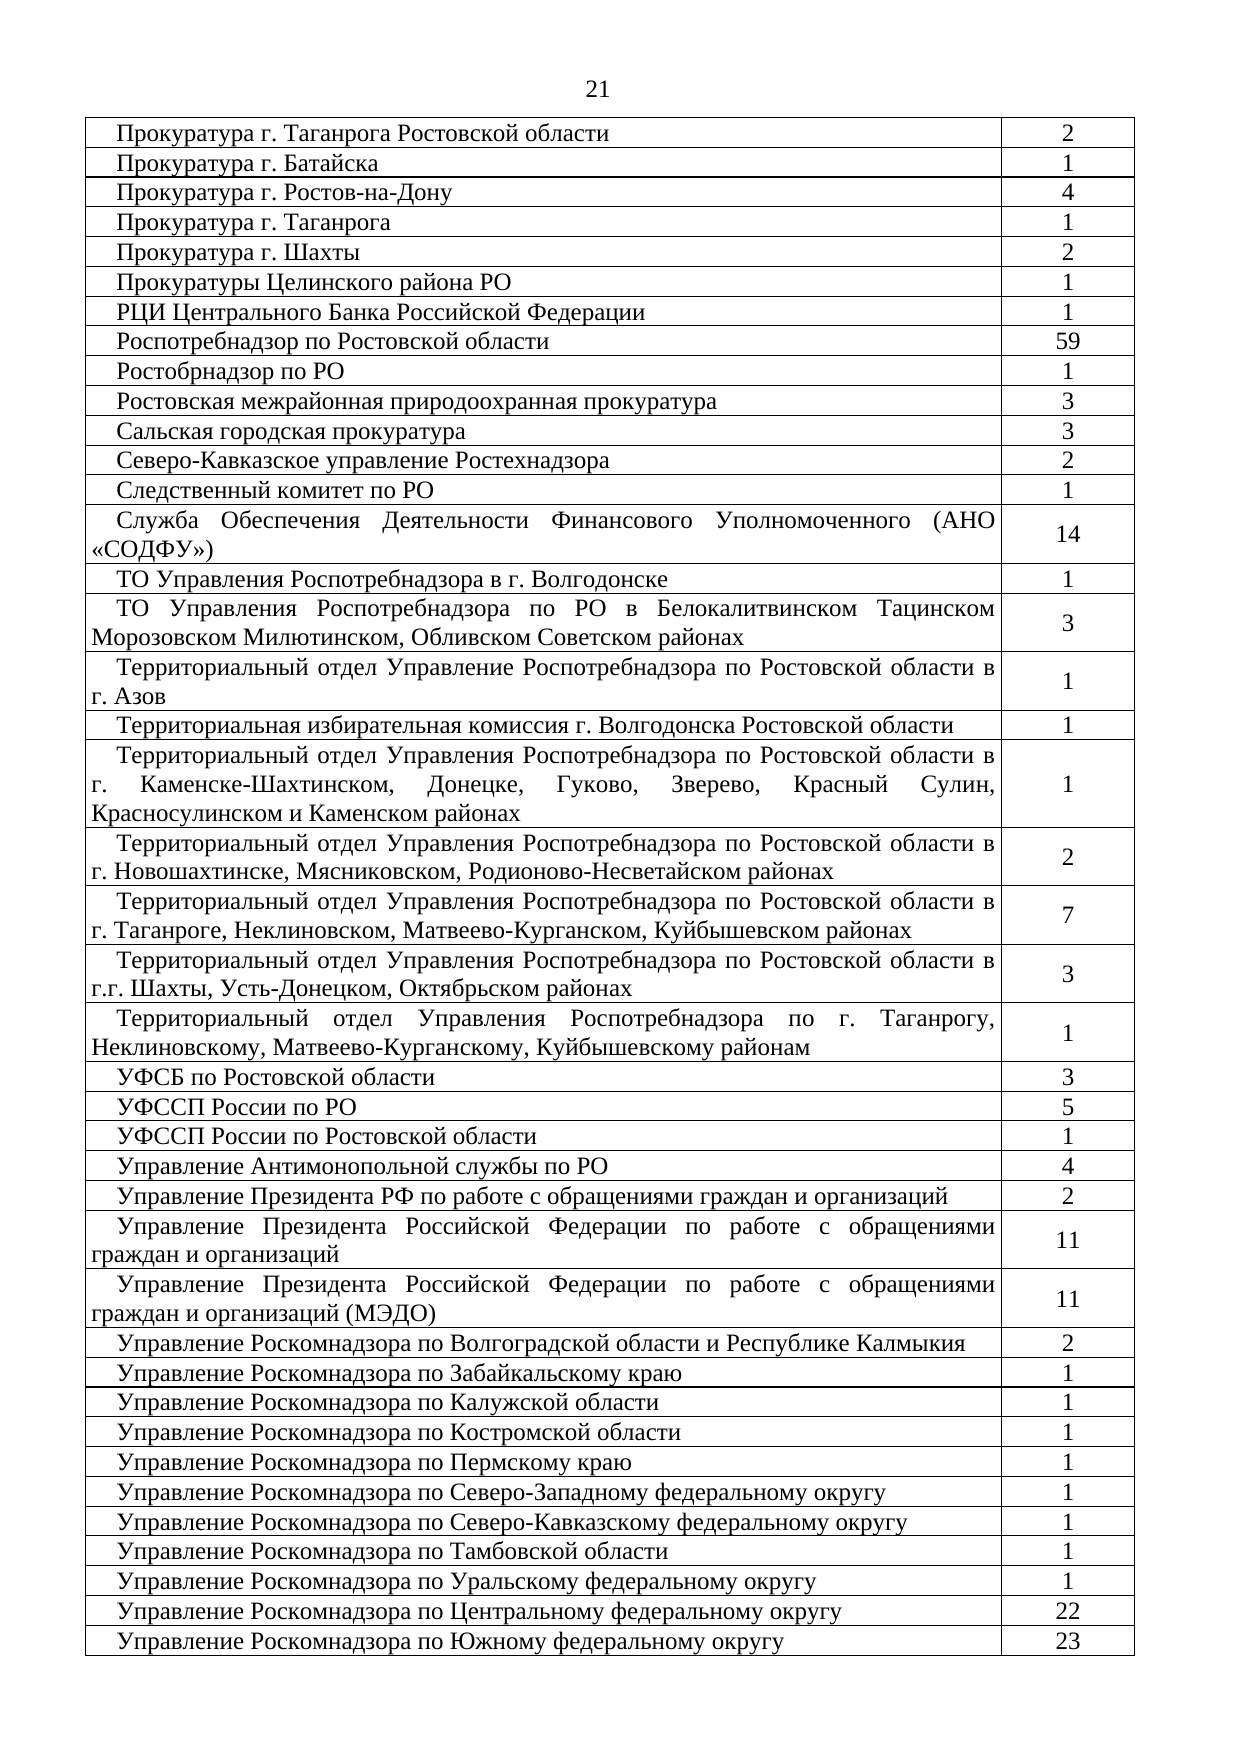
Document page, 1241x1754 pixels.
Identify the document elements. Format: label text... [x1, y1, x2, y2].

table_cell Территориальный отдел Управления Роспотребнадзора по Ростовской области в г.г. Шахты, Усть-Донецком, Октябрьском районах [86, 945, 1001, 1002]
table_cell 3 [1002, 594, 1134, 651]
table_cell Служба Обеспечения Деятельности Финансового Уполномоченного (АНО «СОДФУ») [86, 505, 1001, 563]
table_cell 1 [1002, 267, 1134, 296]
table_cell Управление Антимонопольной службы по РО [86, 1151, 1001, 1180]
table_cell 2 [1002, 446, 1134, 474]
table_cell Северо-Кавказское управление Ростехнадзора [86, 446, 1001, 474]
table_cell УФСБ по Ростовской области [86, 1062, 1001, 1091]
table_cell Управление Президента Российской Федерации по работе с обращениями граждан и организаций (МЭДО) [86, 1269, 1001, 1327]
table_cell 11 [1002, 1269, 1134, 1327]
table_cell 1 [1002, 207, 1134, 236]
table_cell 2 [1002, 237, 1134, 266]
table_cell 1 [1002, 1003, 1134, 1061]
table_cell Территориальный отдел Управления Роспотребнадзора по Ростовской области в г. Каменске-Шахтинском, Донецке, Гуково, Зверево, Красный Сулин, Красносулинском и Каменском районах [86, 740, 1001, 827]
table_cell 2 [1002, 1181, 1134, 1210]
table_cell Ростовская межрайонная природоохранная прокуратура [86, 386, 1001, 415]
table_cell Управление Роскомнадзора по Южному федеральному округу [86, 1626, 1001, 1654]
table_cell Управление Роскомнадзора по Тамбовской области [86, 1536, 1001, 1565]
table_cell Территориальный отдел Управление Роспотребнадзора по Ростовской области в г. Азов [86, 652, 1001, 709]
table_cell 3 [1002, 386, 1134, 415]
table_cell 1 [1002, 1536, 1134, 1565]
table_cell Следственный комитет по РО [86, 475, 1001, 504]
table_cell 14 [1002, 505, 1134, 563]
table_cell УФССП России по Ростовской области [86, 1121, 1001, 1150]
table_cell 2 [1002, 1328, 1134, 1357]
table_cell Управление Роскомнадзора по Северо-Западному федеральному округу [86, 1477, 1001, 1506]
table_cell 1 [1002, 1121, 1134, 1150]
table_cell Управление Роскомнадзора по Калужской области [86, 1388, 1001, 1416]
table_cell 1 [1002, 148, 1134, 176]
table_cell Прокуратура г. Таганрога [86, 207, 1001, 236]
table_cell 23 [1002, 1626, 1134, 1654]
table_cell 22 [1002, 1596, 1134, 1625]
table_cell 1 [1002, 1477, 1134, 1506]
table_cell Территориальный отдел Управления Роспотребнадзора по г. Таганрогу, Неклиновскому, Матвеево-Курганскому, Куйбышевскому районам [86, 1003, 1001, 1061]
table_cell 1 [1002, 740, 1134, 827]
table_cell Управление Президента РФ по работе с обращениями граждан и организаций [86, 1181, 1001, 1210]
table_cell 3 [1002, 1062, 1134, 1091]
table_cell Управление Роскомнадзора по Уральскому федеральному округу [86, 1566, 1001, 1595]
table_cell 1 [1002, 297, 1134, 325]
table_cell 2 [1002, 118, 1134, 147]
table_cell 1 [1002, 652, 1134, 709]
table_cell 5 [1002, 1092, 1134, 1120]
table_cell 2 [1002, 828, 1134, 885]
table_cell 1 [1002, 1507, 1134, 1535]
table_cell 1 [1002, 1358, 1134, 1386]
table_cell Территориальный отдел Управления Роспотребнадзора по Ростовской области в г. Таганроге, Неклиновском, Матвеево-Курганском, Куйбышевском районах [86, 886, 1001, 944]
table_cell Территориальный отдел Управления Роспотребнадзора по Ростовской области в г. Новошахтинске, Мясниковском, Родионово-Несветайском районах [86, 828, 1001, 885]
table_cell УФССП России по РО [86, 1092, 1001, 1120]
table_cell Территориальная избирательная комиссия г. Волгодонска Ростовской области [86, 711, 1001, 739]
table_cell 4 [1002, 178, 1134, 206]
table_cell Роспотребнадзор по Ростовской области [86, 326, 1001, 355]
table_cell РЦИ Центрального Банка Российской Федерации [86, 297, 1001, 325]
table_cell 3 [1002, 416, 1134, 444]
table_cell Сальская городская прокуратура [86, 416, 1001, 444]
table_cell 1 [1002, 1566, 1134, 1595]
table_cell Управление Роскомнадзора по Пермскому краю [86, 1447, 1001, 1476]
table_cell 11 [1002, 1211, 1134, 1268]
table_cell 1 [1002, 711, 1134, 739]
table_cell Прокуратура г. Шахты [86, 237, 1001, 266]
table_cell Прокуратуры Целинского района РО [86, 267, 1001, 296]
table_cell Прокуратура г. Ростов-на-Дону [86, 178, 1001, 206]
table_cell 7 [1002, 886, 1134, 944]
table_cell Управление Роскомнадзора по Центральному федеральному округу [86, 1596, 1001, 1625]
table_cell 1 [1002, 564, 1134, 592]
table_cell 4 [1002, 1151, 1134, 1180]
table_cell Прокуратура г. Таганрога Ростовской области [86, 118, 1001, 147]
table_cell 1 [1002, 1417, 1134, 1446]
table_cell Управление Президента Российской Федерации по работе с обращениями граждан и организаций [86, 1211, 1001, 1268]
table_cell Управление Роскомнадзора по Северо-Кавказскому федеральному округу [86, 1507, 1001, 1535]
table_cell 3 [1002, 945, 1134, 1002]
table_cell ТО Управления Роспотребнадзора по РО в Белокалитвинском Тацинском Морозовском Милютинском, Обливском Советском районах [86, 594, 1001, 651]
table_cell ТО Управления Роспотребнадзора в г. Волгодонске [86, 564, 1001, 592]
table_cell 1 [1002, 1447, 1134, 1476]
table_cell 1 [1002, 475, 1134, 504]
table_cell Управление Роскомнадзора по Волгоградской области и Республике Калмыкия [86, 1328, 1001, 1357]
table_cell Ростобрнадзор по РО [86, 356, 1001, 385]
table_cell Управление Роскомнадзора по Костромской области [86, 1417, 1001, 1446]
table_cell Прокуратура г. Батайска [86, 148, 1001, 176]
table_cell 59 [1002, 326, 1134, 355]
table_cell Управление Роскомнадзора по Забайкальскому краю [86, 1358, 1001, 1386]
table_cell 1 [1002, 1388, 1134, 1416]
table_cell 1 [1002, 356, 1134, 385]
